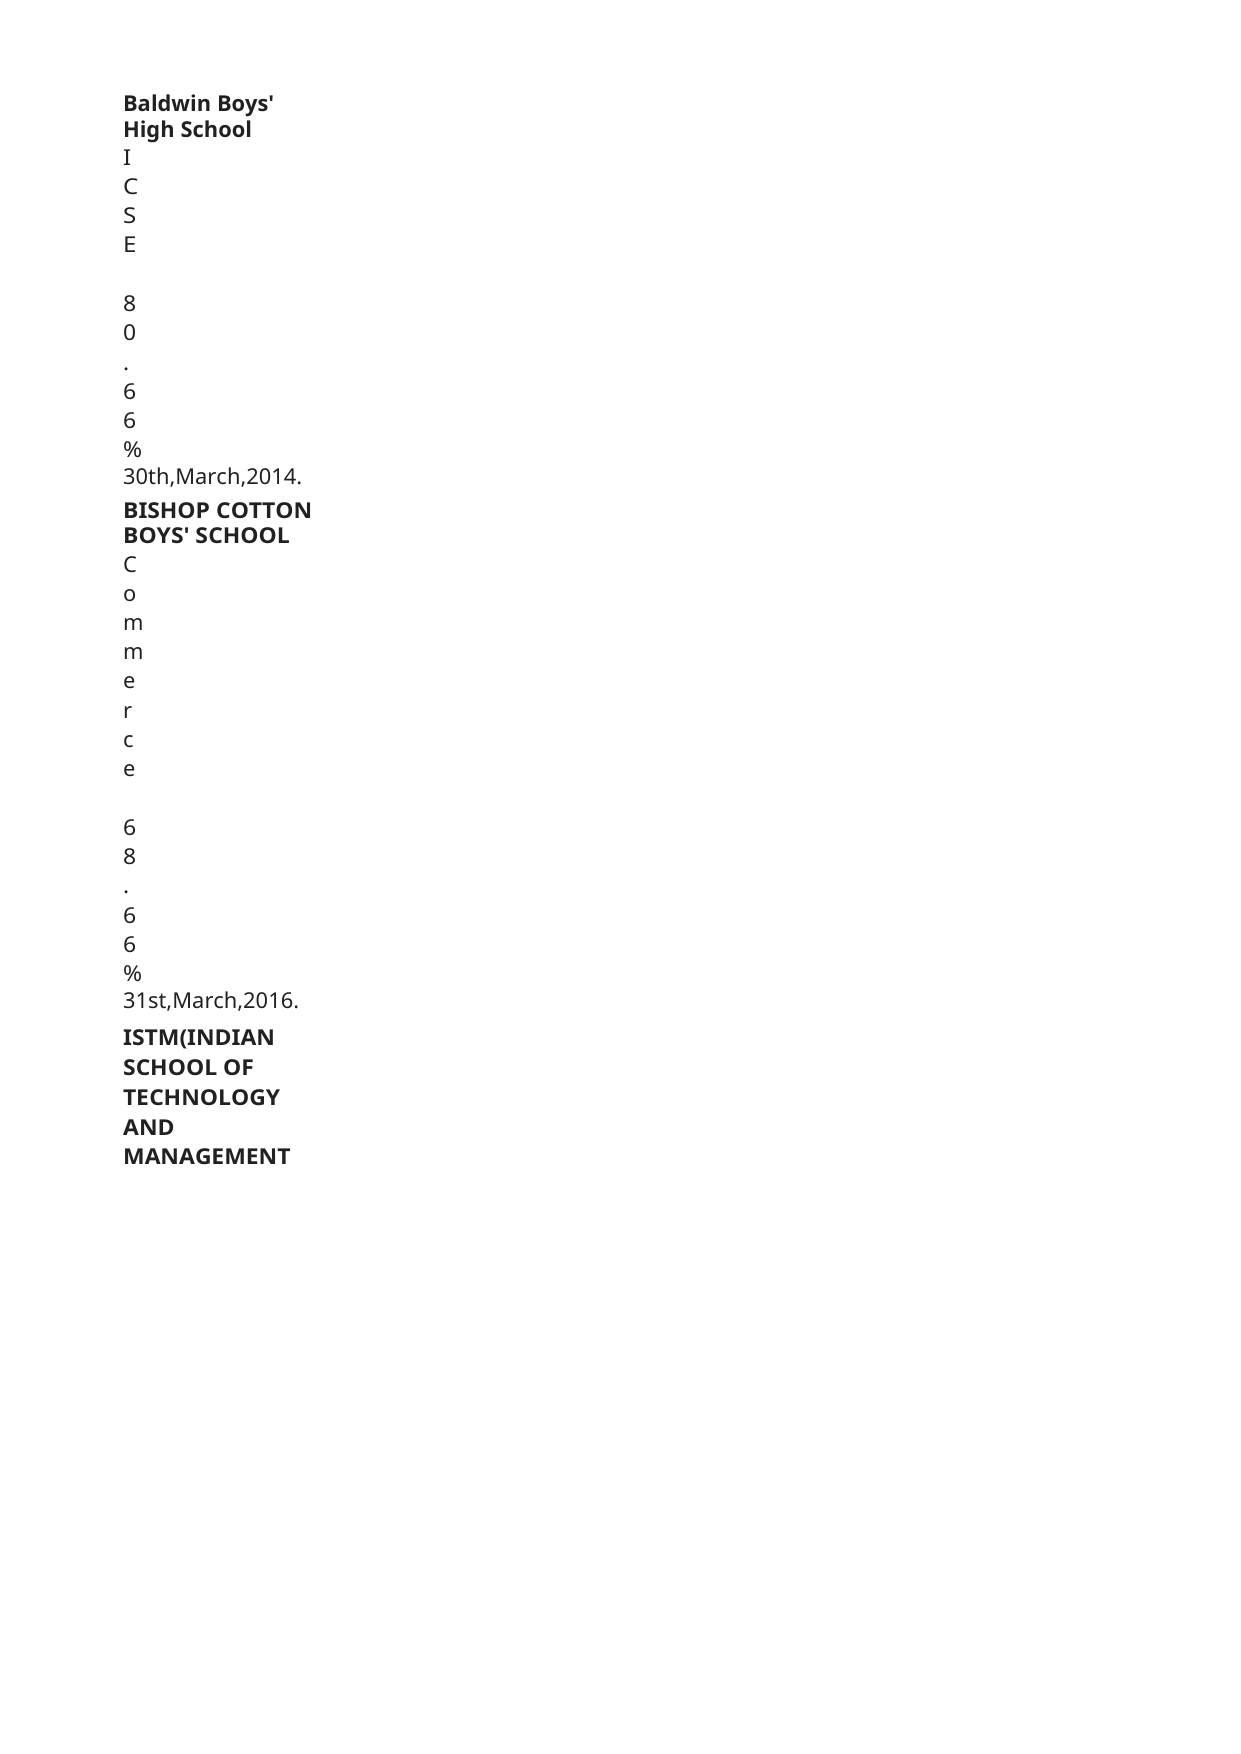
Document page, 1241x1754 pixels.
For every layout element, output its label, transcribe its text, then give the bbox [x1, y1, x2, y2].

subtitle Baldwin Boys' High School [123, 92, 323, 142]
subtitle BISHOP COTTON BOYS' SCHOOL [123, 498, 323, 549]
text 31st,March,2016. [123, 988, 323, 1013]
text 30th,March,2014. [123, 464, 323, 489]
subtitle ISTM(INDIAN SCHOOL OF TECHNOLOGY AND MANAGEMENT [123, 1022, 323, 1171]
